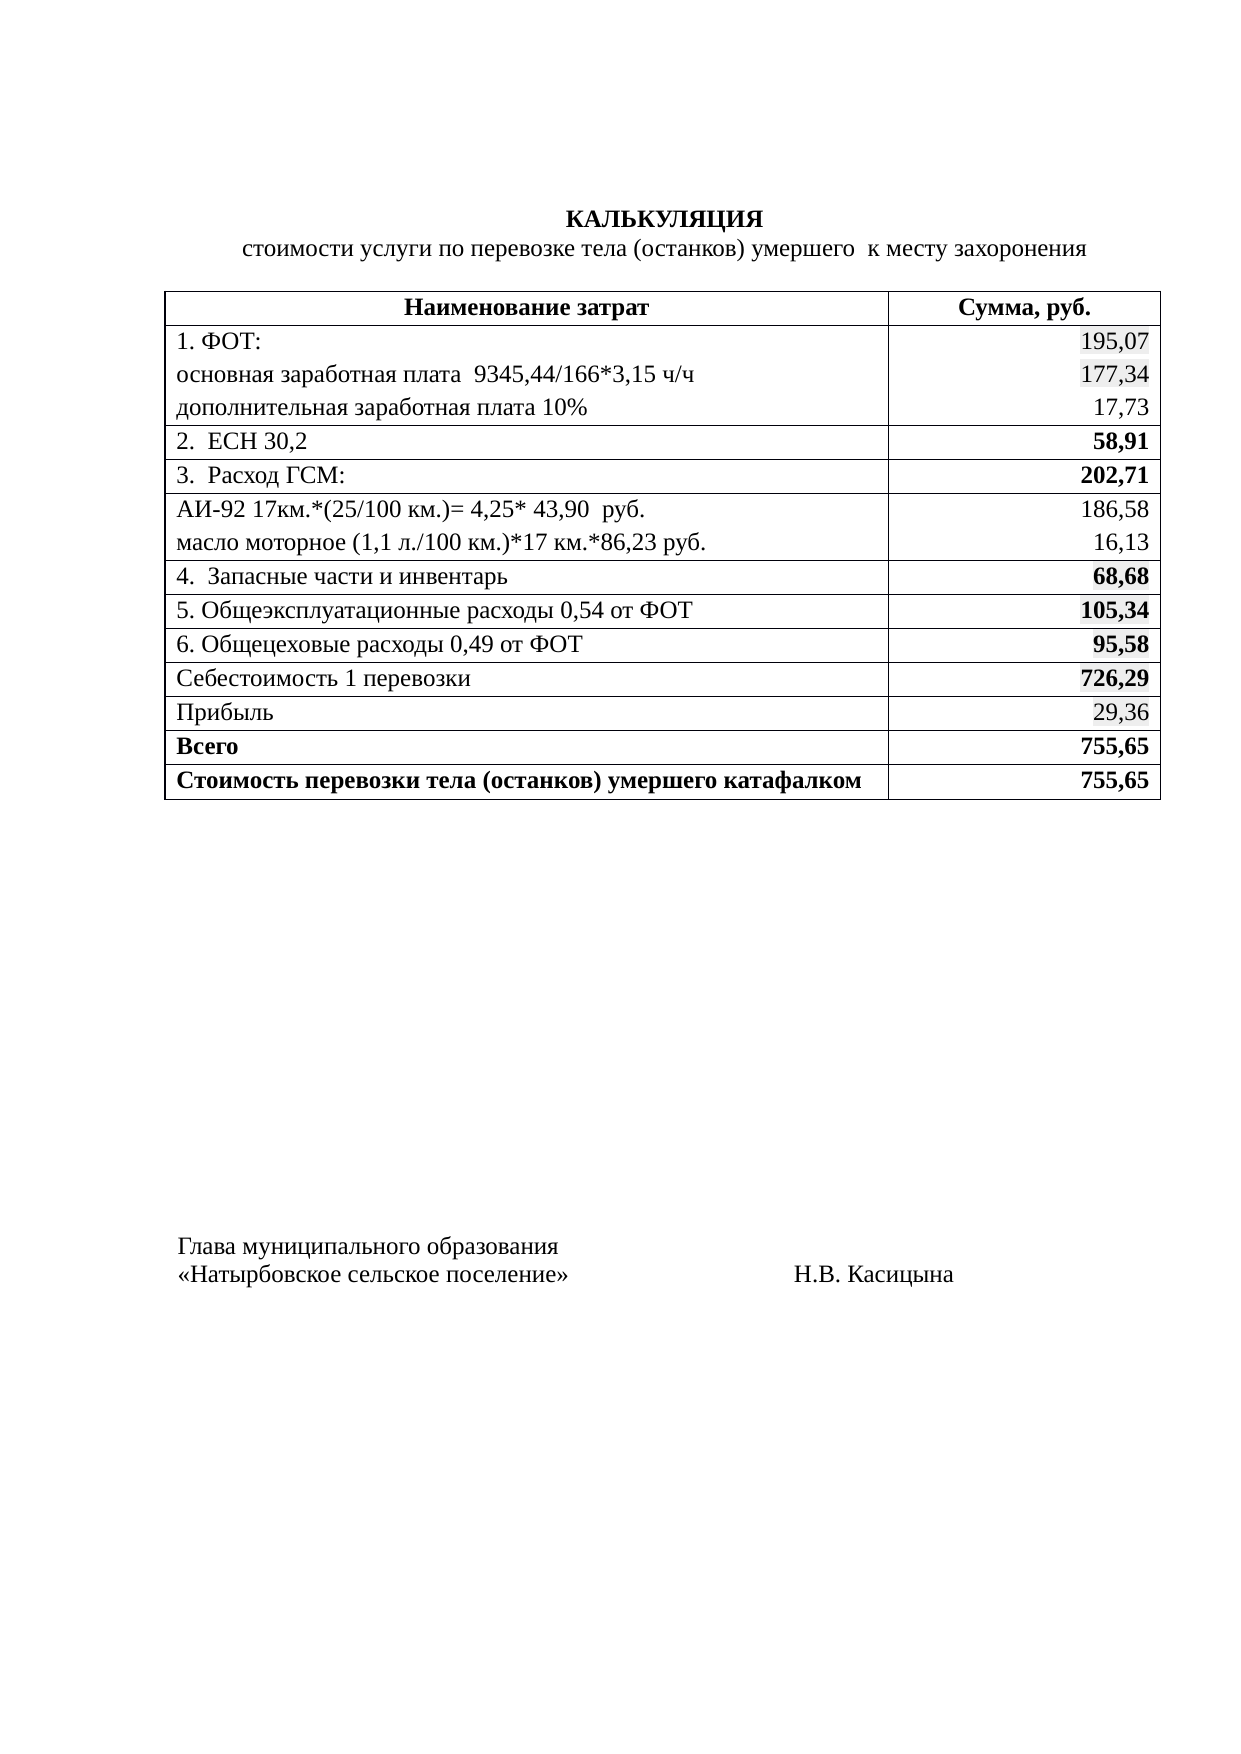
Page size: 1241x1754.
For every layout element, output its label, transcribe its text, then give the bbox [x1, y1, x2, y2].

text стоимости услуги по перевозке тела (останков) умершего к месту захоронения [177, 233, 1152, 262]
table_cell 5. Общеэксплуатационные расходы 0,54 от ФОТ [166, 595, 888, 628]
table_cell 726,29 [889, 663, 1160, 696]
table_cell 186,58 16,13 [889, 494, 1160, 560]
table_cell 202,71 [889, 460, 1160, 493]
table_cell 105,34 [889, 595, 1160, 628]
table_cell 29,36 [889, 697, 1160, 730]
table_header Наименование затрат [166, 292, 888, 325]
table_cell 58,91 [889, 426, 1160, 459]
text «Натырбовское сельское поселение» Н.В. Касицына [177, 1259, 1152, 1288]
table_header Сумма, руб. [889, 292, 1160, 325]
text Глава муниципального образования [177, 1231, 1152, 1259]
table_cell АИ-92 17км.*(25/100 км.)= 4,25* 43,90 руб. масло моторное (1,1 л./100 км.)*17 км.*86,23 руб. [166, 494, 888, 560]
text КАЛЬКУЛЯЦИЯ [177, 204, 1152, 233]
table_cell 68,68 [889, 561, 1160, 594]
table_cell 1. ФОТ: основная заработная плата 9345,44/166*3,15 ч/ч дополнительная заработная плата 10% [166, 326, 888, 425]
table_cell Стоимость перевозки тела (останков) умершего катафалком [166, 765, 888, 798]
table_cell 3. Расход ГСМ: [166, 460, 888, 493]
table_cell Всего [166, 731, 888, 764]
table_cell 195,07 177,34 17,73 [889, 326, 1160, 425]
table_cell 2. ЕСН 30,2 [166, 426, 888, 459]
table_cell 95,58 [889, 629, 1160, 662]
table_cell 6. Общецеховые расходы 0,49 от ФОТ [166, 629, 888, 662]
table_cell Себестоимость 1 перевозки [166, 663, 888, 696]
table_cell 755,65 [889, 731, 1160, 764]
table_cell 755,65 [889, 765, 1160, 798]
table_cell 4. Запасные части и инвентарь [166, 561, 888, 594]
table_cell Прибыль [166, 697, 888, 730]
